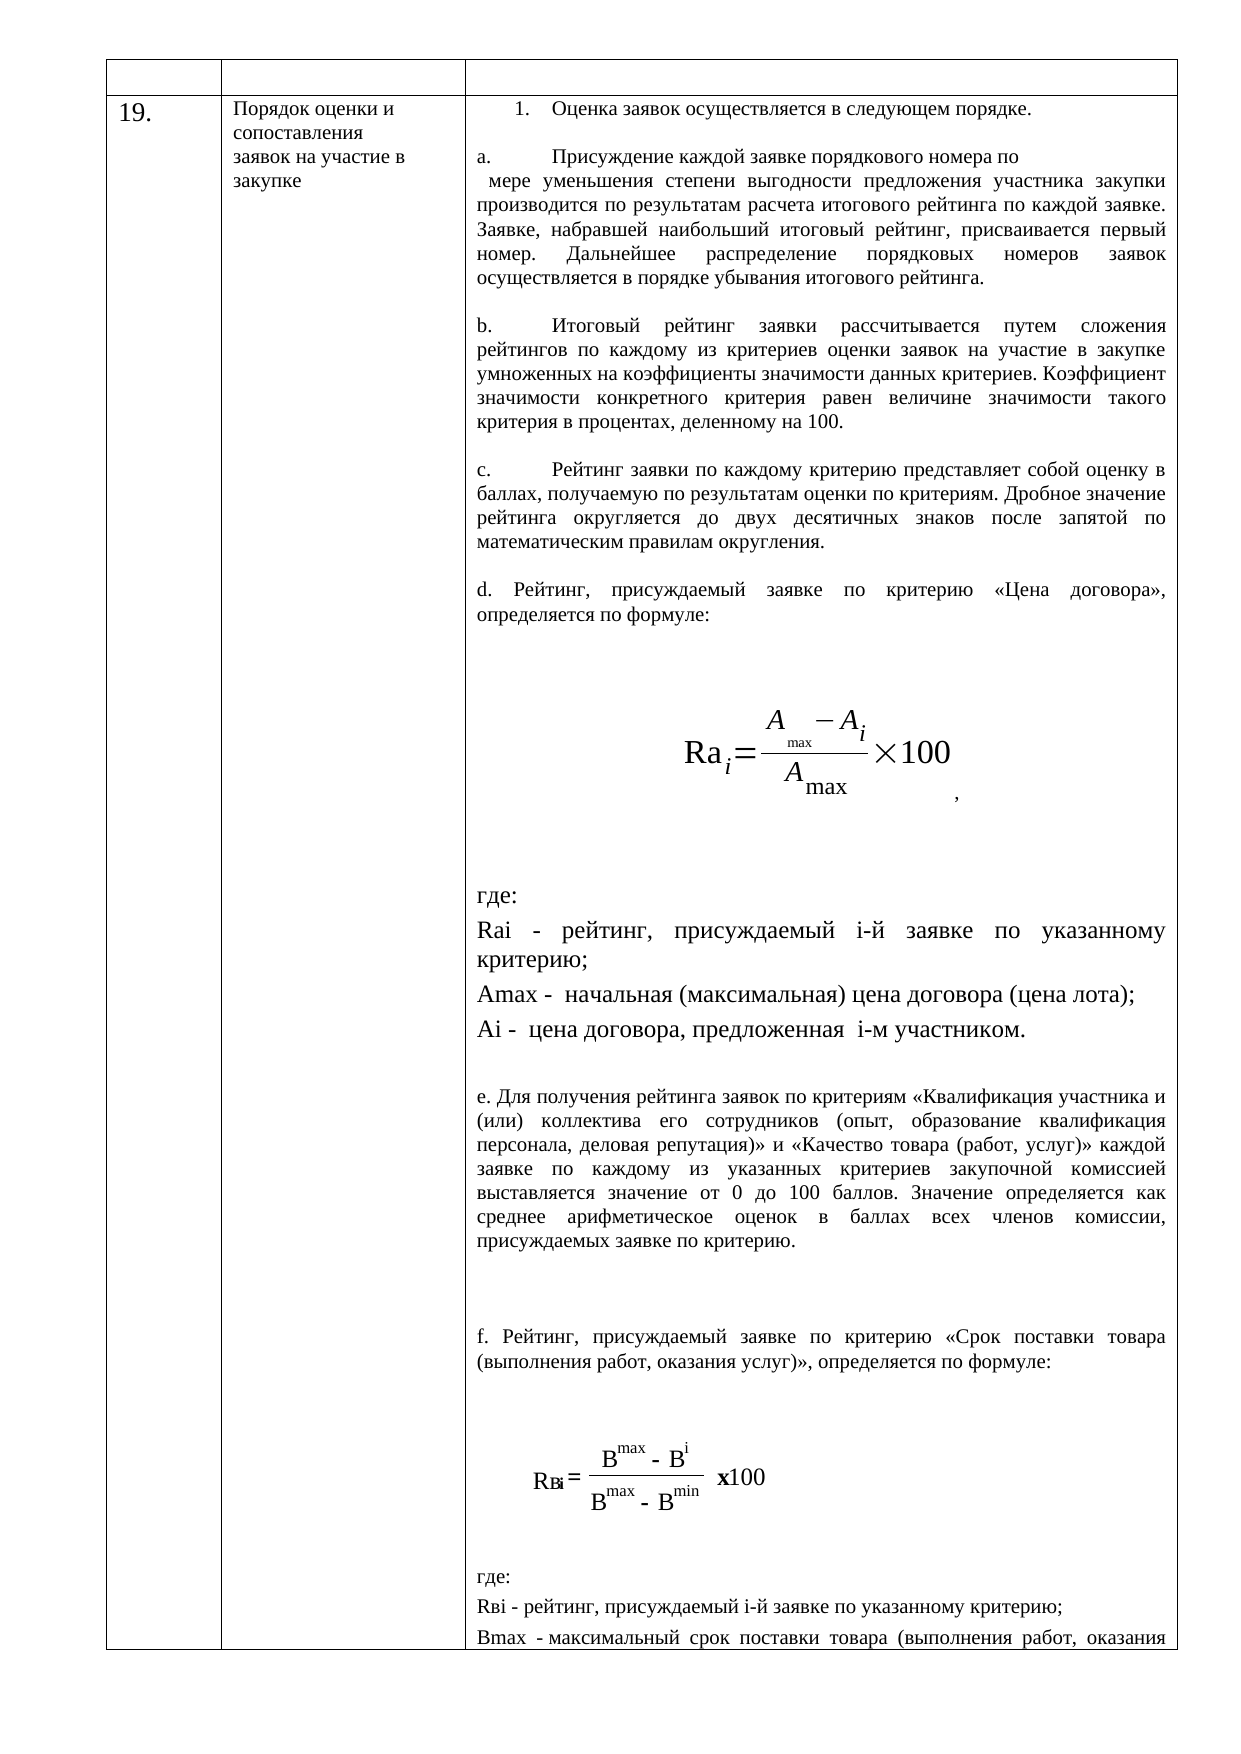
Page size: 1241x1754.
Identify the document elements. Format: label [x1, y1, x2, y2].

table_cell [107, 96, 221, 1649]
table_cell [222, 60, 465, 95]
table_cell [466, 60, 1177, 95]
table_cell [107, 60, 221, 95]
table_cell [466, 96, 1177, 1649]
table_cell [222, 96, 465, 1649]
